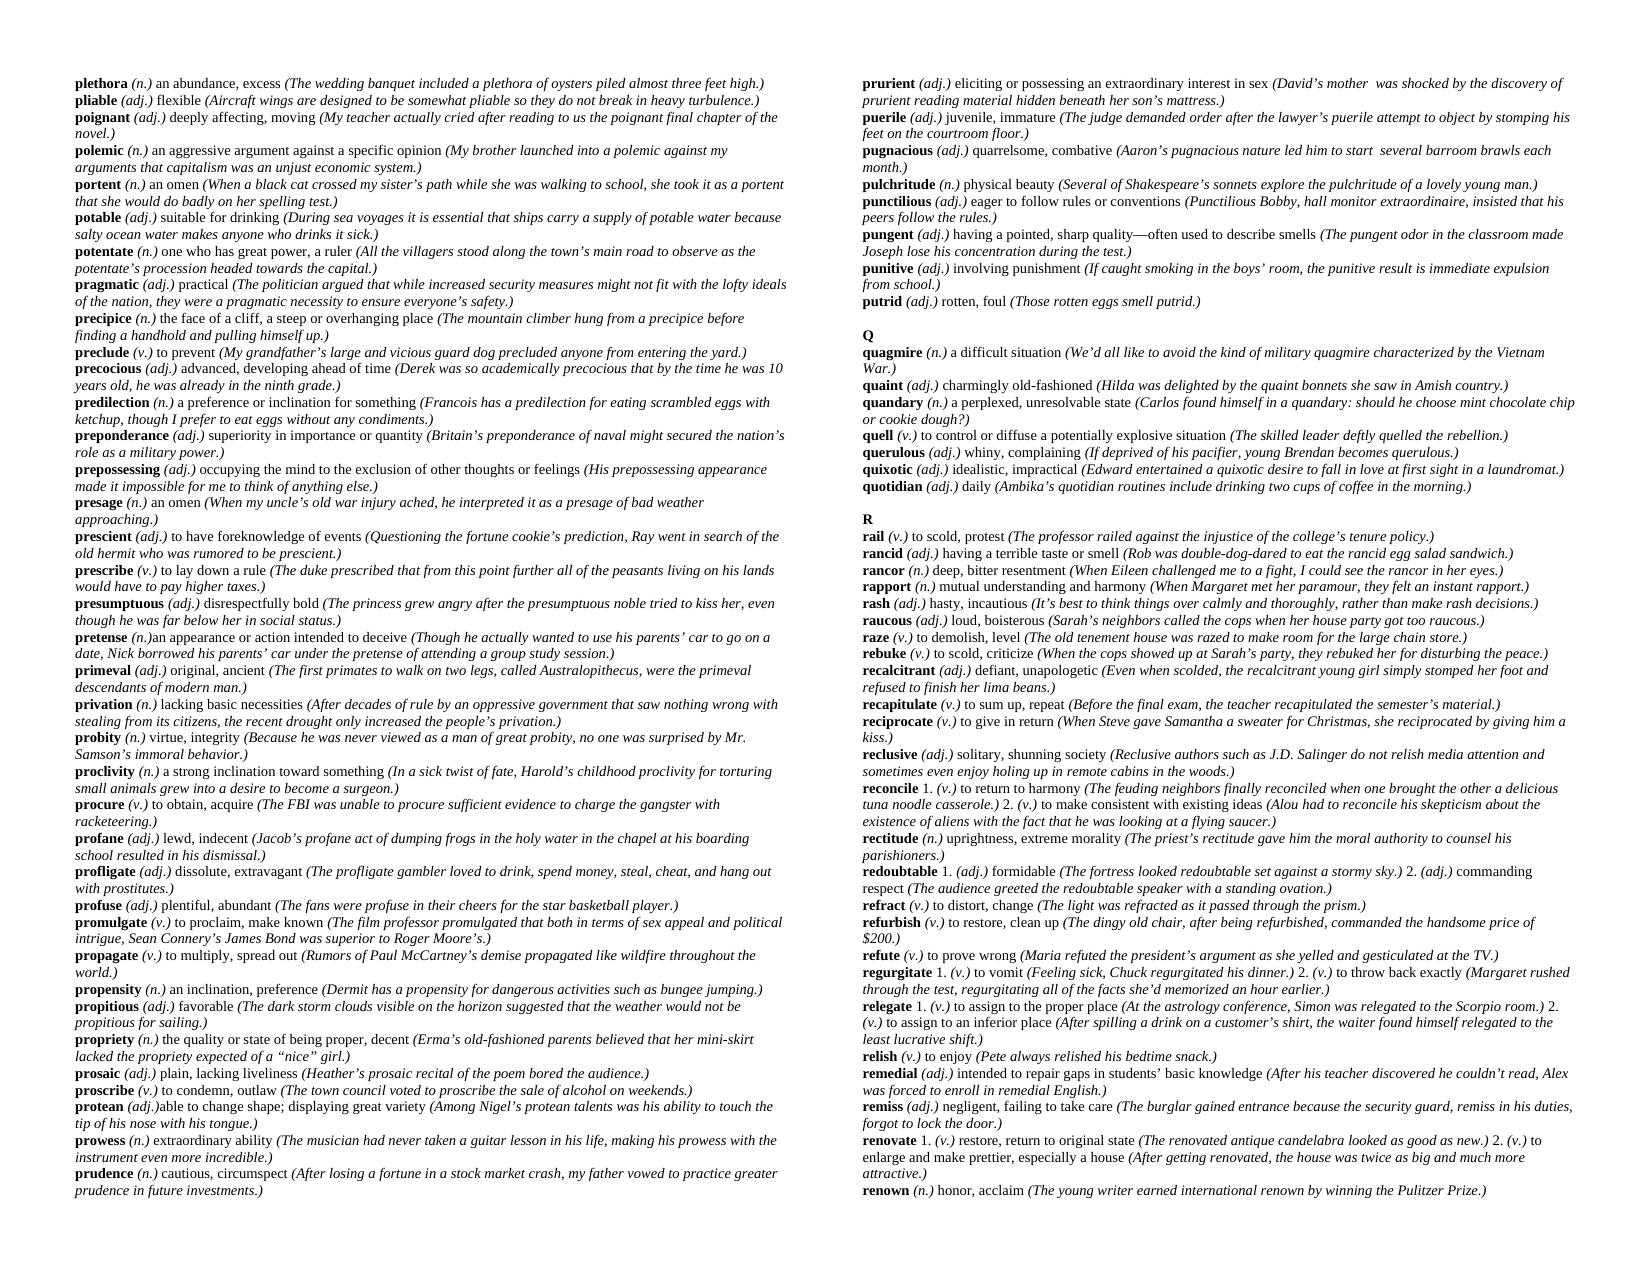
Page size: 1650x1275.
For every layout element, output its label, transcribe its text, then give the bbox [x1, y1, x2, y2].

text proscribe (v.) to condemn, outlaw (The town council voted to proscribe the sale of alcohol on weekends.) [75, 1081, 787, 1098]
text regurgitate 1. (v.) to vomit (Feeling sick, Chuck regurgitated his dinner.) 2. (v.) to throw back exactly (Margaret rushed through the test, regurgitating all of the facts she’d memorized an hour earlier.) [862, 964, 1575, 997]
text prudence (n.) cautious, circumspect (After losing a fortune in a stock market crash, my father vowed to practice greater prudence in future investments.) [75, 1165, 787, 1199]
text reconcile 1. (v.) to return to harmony (The feuding neighbors finally reconciled when one brought the other a delicious tuna noodle casserole.) 2. (v.) to make consistent with existing ideas (Alou had to reconcile his skepticism about the existence of aliens with the fact that he was looking at a flying saucer.) [862, 779, 1575, 830]
text presumptuous (adj.) disrespectfully bold (The princess grew angry after the presumptuous noble tried to kiss her, even though he was far below her in social status.) [75, 595, 787, 628]
text propagate (v.) to multiply, spread out (Rumors of Paul McCartney’s demise propagated like wildfire throughout the world.) [75, 947, 787, 981]
text prepossessing (adj.) occupying the mind to the exclusion of other thoughts or feelings (His prepossessing appearance made it impossible for me to think of anything else.) [75, 461, 787, 494]
text prescribe (v.) to lay down a rule (The duke prescribed that from this point further all of the peasants living on his lands would have to pay higher taxes.) [75, 561, 787, 595]
text refurbish (v.) to restore, clean up (The dingy old chair, after being refurbished, commanded the handsome price of $200.) [862, 913, 1575, 947]
text raucous (adj.) loud, boisterous (Sarah’s neighbors called the cops when her house party got too raucous.) [862, 612, 1575, 628]
text relegate 1. (v.) to assign to the proper place (At the astrology conference, Simon was relegated to the Scorpio room.) 2. (v.) to assign to an inferior place (After spilling a drink on a customer’s shirt, the waiter found himself relegated to the least lucrative shift.) [862, 997, 1575, 1048]
text preponderance (adj.) superiority in importance or quantity (Britain’s preponderance of naval might secured the nation’s role as a military power.) [75, 427, 787, 461]
text rash (adj.) hasty, incautious (It’s best to think things over calmly and thoroughly, rather than make rash decisions.) [862, 595, 1575, 612]
text quagmire (n.) a difficult situation (We’d all like to avoid the kind of military quagmire characterized by the Vietnam War.) [862, 343, 1575, 377]
text profligate (adj.) dissolute, extravagant (The profligate gambler loved to drink, spend money, steal, cheat, and hang out with prostitutes.) [75, 863, 787, 897]
text Q [862, 327, 1575, 343]
text recalcitrant (adj.) defiant, unapologetic (Even when scolded, the recalcitrant young girl simply stomped her foot and refused to finish her lima beans.) [862, 662, 1575, 696]
text pragmatic (adj.) practical (The politician argued that while increased security measures might not fit with the lofty ideals of the nation, they were a pragmatic necessity to ensure everyone’s safety.) [75, 276, 787, 310]
text prescient (adj.) to have foreknowledge of events (Questioning the fortune cookie’s prediction, Ray went in search of the old hermit who was rumored to be prescient.) [75, 528, 787, 561]
text probity (n.) virtue, integrity (Because he was never viewed as a man of great probity, no one was surprised by Mr. Samson’s immoral behavior.) [75, 729, 787, 763]
text remiss (adj.) negligent, failing to take care (The burglar gained entrance because the security guard, remiss in his duties, forgot to lock the door.) [862, 1098, 1575, 1132]
text pungent (adj.) having a pointed, sharp quality—often used to describe smells (The pungent odor in the classroom made Joseph lose his concentration during the test.) [862, 226, 1575, 259]
text querulous (adj.) whiny, complaining (If deprived of his pacifier, young Brendan becomes querulous.) [862, 444, 1575, 461]
text refute (v.) to prove wrong (Maria refuted the president’s argument as she yelled and gesticulated at the TV.) [862, 947, 1575, 964]
text redoubtable 1. (adj.) formidable (The fortress looked redoubtable set against a stormy sky.) 2. (adj.) commanding respect (The audience greeted the redoubtable speaker with a standing ovation.) [862, 863, 1575, 897]
text remedial (adj.) intended to repair gaps in students’ basic knowledge (After his teacher discovered he couldn’t read, Alex was forced to enroll in remedial English.) [862, 1064, 1575, 1098]
text procure (v.) to obtain, acquire (The FBI was unable to procure sufficient evidence to charge the gangster with racketeering.) [75, 796, 787, 830]
text pliable (adj.) flexible (Aircraft wings are designed to be somewhat pliable so they do not break in heavy turbulence.) [75, 92, 787, 108]
text quell (v.) to control or diffuse a potentially explosive situation (The skilled leader deftly quelled the rebellion.) [862, 427, 1575, 444]
text prowess (n.) extraordinary ability (The musician had never taken a guitar lesson in his life, making his prowess with the instrument even more incredible.) [75, 1132, 787, 1165]
text punitive (adj.) involving punishment (If caught smoking in the boys’ room, the punitive result is immediate expulsion from school.) [862, 259, 1575, 293]
text renovate 1. (v.) restore, return to original state (The renovated antique candelabra looked as good as new.) 2. (v.) to enlarge and make prettier, especially a house (After getting renovated, the house was twice as big and much more attractive.) [862, 1132, 1575, 1182]
text quandary (n.) a perplexed, unresolvable state (Carlos found himself in a quandary: should he choose mint chocolate chip or cookie dough?) [862, 394, 1575, 427]
text refract (v.) to distort, change (The light was refracted as it passed through the prism.) [862, 897, 1575, 913]
text promulgate (v.) to proclaim, make known (The film professor promulgated that both in terms of sex appeal and political intrigue, Sean Connery’s James Bond was superior to Roger Moore’s.) [75, 913, 787, 947]
text reclusive (adj.) solitary, shunning society (Reclusive authors such as J.D. Salinger do not relish media attention and sometimes even enjoy holing up in remote cabins in the woods.) [862, 746, 1575, 779]
text putrid (adj.) rotten, foul (Those rotten eggs smell putrid.) [862, 293, 1575, 310]
text rebuke (v.) to scold, criticize (When the cops showed up at Sarah’s party, they rebuked her for disturbing the peace.) [862, 645, 1575, 662]
text relish (v.) to enjoy (Pete always relished his bedtime snack.) [862, 1048, 1575, 1064]
text prosaic (adj.) plain, lacking liveliness (Heather’s prosaic recital of the poem bored the audience.) [75, 1064, 787, 1081]
text pulchritude (n.) physical beauty (Several of Shakespeare’s sonnets explore the pulchritude of a lovely young man.) [862, 176, 1575, 192]
text rail (v.) to scold, protest (The professor railed against the injustice of the college’s tenure policy.) [862, 528, 1575, 544]
text pugnacious (adj.) quarrelsome, combative (Aaron’s pugnacious nature led him to start several barroom brawls each month.) [862, 142, 1575, 176]
text profane (adj.) lewd, indecent (Jacob’s profane act of dumping frogs in the holy water in the chapel at his boarding school resulted in his dismissal.) [75, 830, 787, 863]
text precipice (n.) the face of a cliff, a steep or overhanging place (The mountain climber hung from a precipice before finding a handhold and pulling himself up.) [75, 310, 787, 343]
text punctilious (adj.) eager to follow rules or conventions (Punctilious Bobby, hall monitor extraordinaire, insisted that his peers follow the rules.) [862, 192, 1575, 226]
text reciprocate (v.) to give in return (When Steve gave Samantha a sweater for Christmas, she reciprocated by giving him a kiss.) [862, 712, 1575, 746]
text rancor (n.) deep, bitter resentment (When Eileen challenged me to a fight, I could see the rancor in her eyes.) [862, 561, 1575, 578]
text precocious (adj.) advanced, developing ahead of time (Derek was so academically precocious that by the time he was 10 years old, he was already in the ninth grade.) [75, 360, 787, 394]
text prurient (adj.) eliciting or possessing an extraordinary interest in sex (David’s mother was shocked by the discovery of prurient reading material hidden beneath her son’s mattress.) [862, 75, 1575, 108]
text poignant (adj.) deeply affecting, moving (My teacher actually cried after reading to us the poignant final chapter of the novel.) [75, 108, 787, 142]
text portent (n.) an omen (When a black cat crossed my sister’s path while she was walking to school, she took it as a portent that she would do badly on her spelling test.) [75, 176, 787, 209]
text polemic (n.) an aggressive argument against a specific opinion (My brother launched into a polemic against my arguments that capitalism was an unjust economic system.) [75, 142, 787, 176]
text recapitulate (v.) to sum up, repeat (Before the final exam, the teacher recapitulated the semester’s material.) [862, 696, 1575, 712]
text rectitude (n.) uprightness, extreme morality (The priest’s rectitude gave him the moral authority to counsel his parishioners.) [862, 830, 1575, 863]
text predilection (n.) a preference or inclination for something (Francois has a predilection for eating scrambled eggs with ketchup, though I prefer to eat eggs without any condiments.) [75, 394, 787, 427]
text preclude (v.) to prevent (My grandfather’s large and vicious guard dog precluded anyone from entering the yard.) [75, 343, 787, 360]
text quaint (adj.) charmingly old-fashioned (Hilda was delighted by the quaint bonnets she saw in Amish country.) [862, 377, 1575, 394]
text quotidian (adj.) daily (Ambika’s quotidian routines include drinking two cups of coffee in the morning.) [862, 477, 1575, 494]
text propriety (n.) the quality or state of being proper, decent (Erma’s old-fashioned parents believed that her mini-skirt lacked the propriety expected of a “nice” girl.) [75, 1031, 787, 1064]
text primeval (adj.) original, ancient (The first primates to walk on two legs, called Australopithecus, were the primeval descendants of modern man.) [75, 662, 787, 696]
text propitious (adj.) favorable (The dark storm clouds visible on the horizon suggested that the weather would not be propitious for sailing.) [75, 997, 787, 1031]
text renown (n.) honor, acclaim (The young writer earned international renown by winning the Pulitzer Prize.) [862, 1182, 1575, 1199]
text rancid (adj.) having a terrible taste or smell (Rob was double-dog-dared to eat the rancid egg salad sandwich.) [862, 544, 1575, 561]
text proclivity (n.) a strong inclination toward something (In a sick twist of fate, Harold’s childhood proclivity for torturing small animals grew into a desire to become a surgeon.) [75, 763, 787, 796]
text protean (adj.)able to change shape; displaying great variety (Among Nigel’s protean talents was his ability to touch the tip of his nose with his tongue.) [75, 1098, 787, 1132]
text quixotic (adj.) idealistic, impractical (Edward entertained a quixotic desire to fall in love at first sight in a laundromat.) [862, 461, 1575, 477]
text pretense (n.)an appearance or action intended to deceive (Though he actually wanted to use his parents’ car to go on a date, Nick borrowed his parents’ car under the pretense of attending a group study session.) [75, 628, 787, 662]
text potable (adj.) suitable for drinking (During sea voyages it is essential that ships carry a supply of potable water because salty ocean water makes anyone who drinks it sick.) [75, 209, 787, 243]
text presage (n.) an omen (When my uncle’s old war injury ached, he interpreted it as a presage of bad weather approaching.) [75, 494, 787, 528]
text raze (v.) to demolish, level (The old tenement house was razed to make room for the large chain store.) [862, 628, 1575, 645]
text privation (n.) lacking basic necessities (After decades of rule by an oppressive government that saw nothing wrong with stealing from its citizens, the recent drought only increased the people’s privation.) [75, 696, 787, 729]
text rapport (n.) mutual understanding and harmony (When Margaret met her paramour, they felt an instant rapport.) [862, 578, 1575, 595]
text potentate (n.) one who has great power, a ruler (All the villagers stood along the town’s main road to observe as the potentate’s procession headed towards the capital.) [75, 243, 787, 276]
text puerile (adj.) juvenile, immature (The judge demanded order after the lawyer’s puerile attempt to object by stomping his feet on the courtroom floor.) [862, 108, 1575, 142]
text propensity (n.) an inclination, preference (Dermit has a propensity for dangerous activities such as bungee jumping.) [75, 981, 787, 997]
text profuse (adj.) plentiful, abundant (The fans were profuse in their cheers for the star basketball player.) [75, 897, 787, 913]
text R [862, 511, 1575, 528]
text plethora (n.) an abundance, excess (The wedding banquet included a plethora of oysters piled almost three feet high.) [75, 75, 787, 92]
